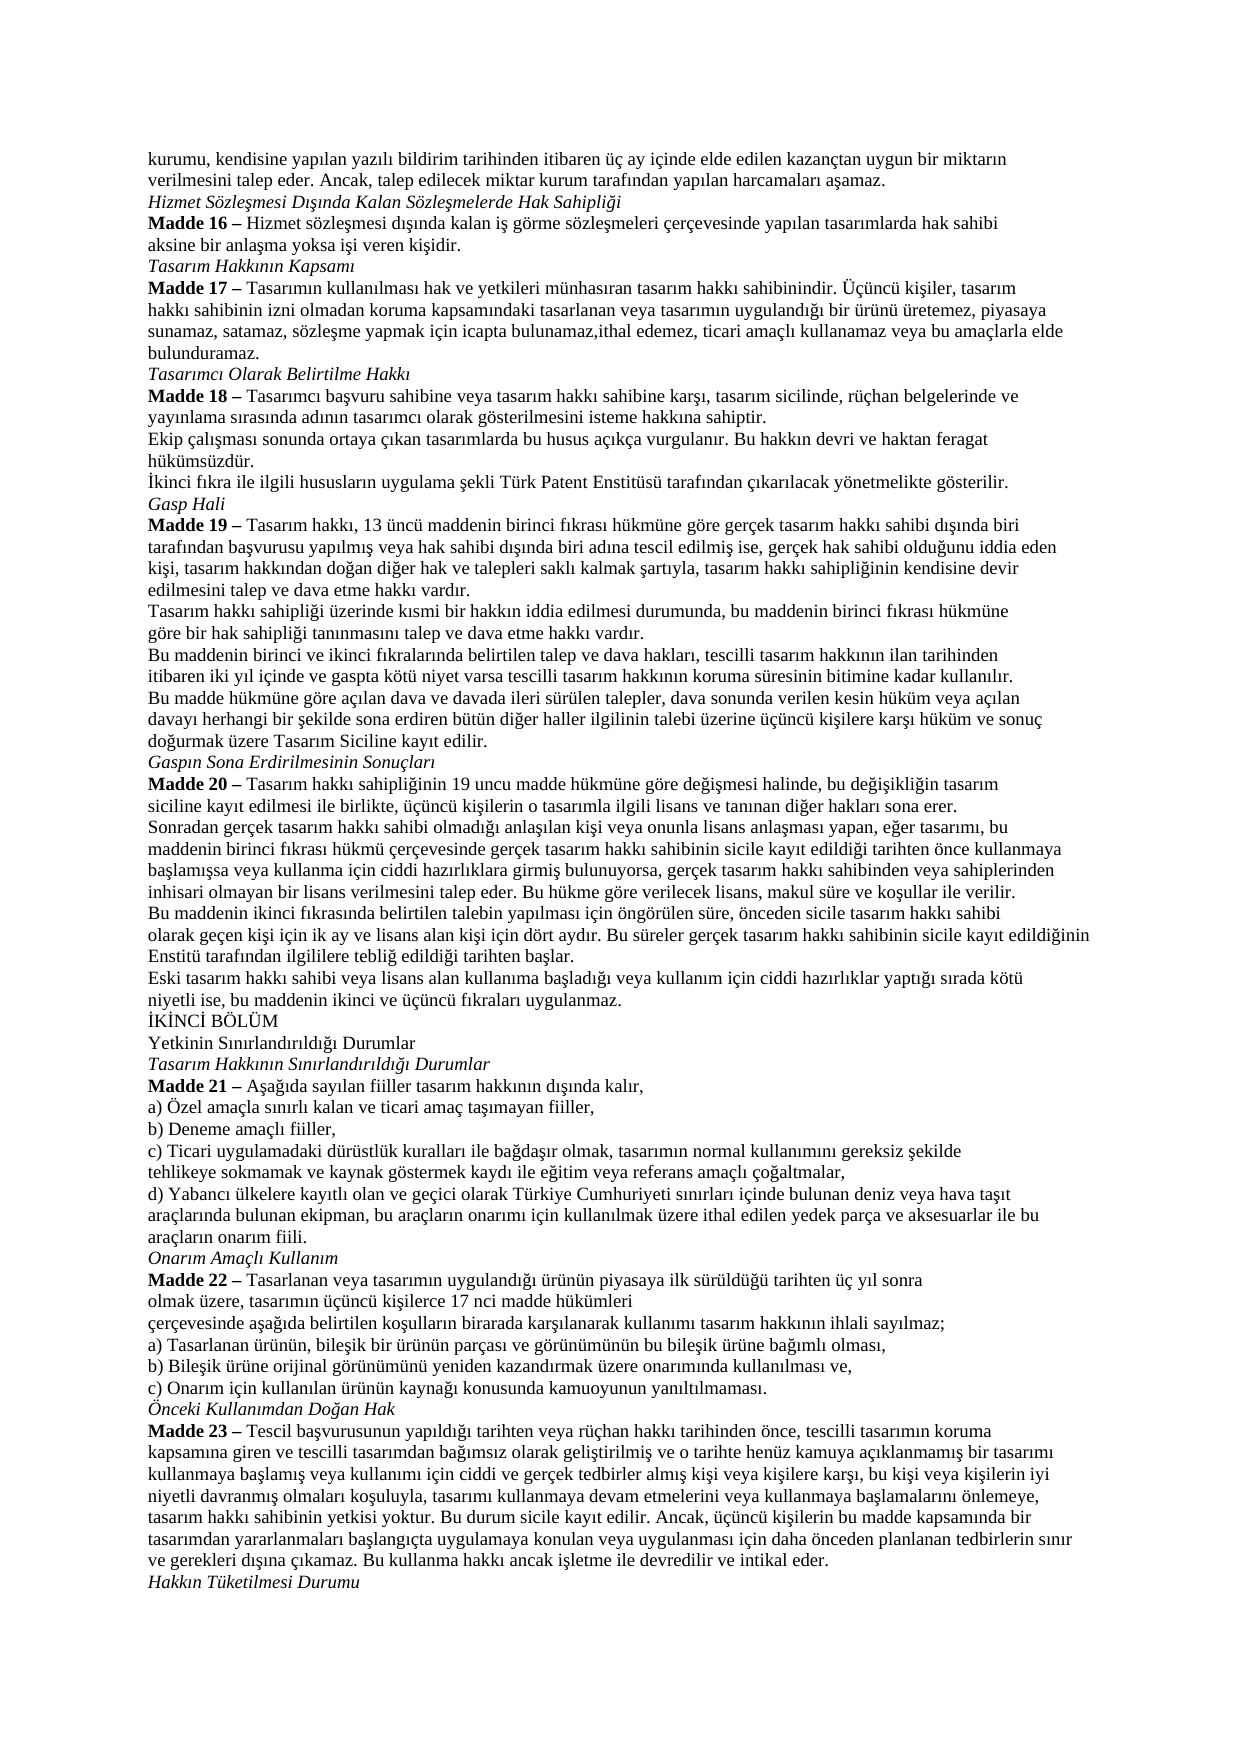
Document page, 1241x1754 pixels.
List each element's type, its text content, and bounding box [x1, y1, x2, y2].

text aksine bir anlaşma yoksa işi veren kişidir. [148, 234, 1093, 255]
text niyetli ise, bu maddenin ikinci ve üçüncü fıkraları uygulanmaz. [148, 988, 1093, 1010]
text siciline kayıt edilmesi ile birlikte, üçüncü kişilerin o tasarımla ilgili lisans ve tanınan diğer hakları sona erer. [148, 794, 1093, 816]
text araçların onarım fiili. [148, 1226, 1093, 1247]
text b) Bileşik ürüne orijinal görünümünü yeniden kazandırmak üzere onarımında kullanılması ve, [148, 1355, 1093, 1377]
text Enstitü tarafından ilgililere tebliğ edildiği tarihten başlar. [148, 945, 1093, 967]
text kişi, tasarım hakkından doğan diğer hak ve talepleri saklı kalmak şartıyla, tasarım hakkı sahipliğinin kendisine devir [148, 557, 1093, 579]
text a) Özel amaçla sınırlı kalan ve ticari amaç taşımayan fiiller, [148, 1096, 1093, 1118]
text Onarım Amaçlı Kullanım [148, 1247, 1093, 1269]
text İKİNCİ BÖLÜM [148, 1010, 1093, 1032]
text Hakkın Tüketilmesi Durumu [148, 1571, 1093, 1592]
text edilmesini talep ve dava etme hakkı vardır. [148, 579, 1093, 600]
text Madde 19 – Tasarım hakkı, 13 üncü maddenin birinci fıkrası hükmüne göre gerçek tasarım hakkı sahibi dışında biri [148, 514, 1093, 536]
text Gaspın Sona Erdirilmesinin Sonuçları [148, 751, 1093, 773]
text doğurmak üzere Tasarım Siciline kayıt edilir. [148, 730, 1093, 751]
text araçlarında bulunan ekipman, bu araçların onarımı için kullanılmak üzere ithal edilen yedek parça ve aksesuarlar ile bu [148, 1204, 1093, 1226]
text Madde 17 – Tasarımın kullanılması hak ve yetkileri münhasıran tasarım hakkı sahibinindir. Üçüncü kişiler, tasarım [148, 277, 1093, 298]
text Önceki Kullanımdan Doğan Hak [148, 1398, 1093, 1420]
text sunamaz, satamaz, sözleşme yapmak için icapta bulunamaz,ithal edemez, ticari amaçlı kullanamaz veya bu amaçlarla elde [148, 320, 1093, 342]
text Madde 16 – Hizmet sözleşmesi dışında kalan iş görme sözleşmeleri çerçevesinde yapılan tasarımlarda hak sahibi [148, 212, 1093, 234]
text Sonradan gerçek tasarım hakkı sahibi olmadığı anlaşılan kişi veya onunla lisans anlaşması yapan, eğer tasarımı, bu [148, 816, 1093, 838]
text c) Ticari uygulamadaki dürüstlük kuralları ile bağdaşır olmak, tasarımın normal kullanımını gereksiz şekilde [148, 1139, 1093, 1161]
text b) Deneme amaçlı fiiller, [148, 1118, 1093, 1139]
text itibaren iki yıl içinde ve gaspta kötü niyet varsa tescilli tasarım hakkının koruma süresinin bitimine kadar kullanılır. [148, 665, 1093, 687]
text tehlikeye sokmamak ve kaynak göstermek kaydı ile eğitim veya referans amaçlı çoğaltmalar, [148, 1161, 1093, 1183]
text kullanmaya başlamış veya kullanımı için ciddi ve gerçek tedbirler almış kişi veya kişilere karşı, bu kişi veya kişilerin iyi [148, 1463, 1093, 1484]
text hakkı sahibinin izni olmadan koruma kapsamındaki tasarlanan veya tasarımın uygulandığı bir ürünü üretemez, piyasaya [148, 298, 1093, 320]
text Madde 18 – Tasarımcı başvuru sahibine veya tasarım hakkı sahibine karşı, tasarım sicilinde, rüçhan belgelerinde ve [148, 385, 1093, 406]
text Bu madde hükmüne göre açılan dava ve davada ileri sürülen talepler, dava sonunda verilen kesin hüküm veya açılan [148, 687, 1093, 708]
text a) Tasarlanan ürünün, bileşik bir ürünün parçası ve görünümünün bu bileşik ürüne bağımlı olması, [148, 1333, 1093, 1355]
text göre bir hak sahipliği tanınmasını talep ve dava etme hakkı vardır. [148, 622, 1093, 643]
text çerçevesinde aşağıda belirtilen koşulların birarada karşılanarak kullanımı tasarım hakkının ihlali sayılmaz; [148, 1312, 1093, 1333]
text olarak geçen kişi için ik ay ve lisans alan kişi için dört aydır. Bu süreler gerçek tasarım hakkı sahibinin sicile kayıt edildiğinin [148, 924, 1093, 945]
text Gasp Hali [148, 493, 1093, 514]
text Bu maddenin birinci ve ikinci fıkralarında belirtilen talep ve dava hakları, tescilli tasarım hakkının ilan tarihinden [148, 643, 1093, 665]
text davayı herhangi bir şekilde sona erdiren bütün diğer haller ilgilinin talebi üzerine üçüncü kişilere karşı hüküm ve sonuç [148, 708, 1093, 730]
text Bu maddenin ikinci fıkrasında belirtilen talebin yapılması için öngörülen süre, önceden sicile tasarım hakkı sahibi [148, 902, 1093, 924]
text Tasarımcı Olarak Belirtilme Hakkı [148, 363, 1093, 385]
text Madde 21 – Aşağıda sayılan fiiller tasarım hakkının dışında kalır, [148, 1075, 1093, 1096]
text Madde 23 – Tescil başvurusunun yapıldığı tarihten veya rüçhan hakkı tarihinden önce, tescilli tasarımın koruma [148, 1420, 1093, 1441]
text c) Onarım için kullanılan ürünün kaynağı konusunda kamuoyunun yanıltılmaması. [148, 1377, 1093, 1398]
text tasarım hakkı sahibinin yetkisi yoktur. Bu durum sicile kayıt edilir. Ancak, üçüncü kişilerin bu madde kapsamında bir [148, 1506, 1093, 1528]
text Tasarım Hakkının Kapsamı [148, 255, 1093, 277]
text maddenin birinci fıkrası hükmü çerçevesinde gerçek tasarım hakkı sahibinin sicile kayıt edildiği tarihten önce kullanmaya [148, 838, 1093, 859]
text Tasarım Hakkının Sınırlandırıldığı Durumlar [148, 1053, 1093, 1075]
text hükümsüzdür. [148, 449, 1093, 471]
text inhisari olmayan bir lisans verilmesini talep eder. Bu hükme göre verilecek lisans, makul süre ve koşullar ile verilir. [148, 881, 1093, 902]
text Ekip çalışması sonunda ortaya çıkan tasarımlarda bu husus açıkça vurgulanır. Bu hakkın devri ve haktan feragat [148, 428, 1093, 449]
text Madde 20 – Tasarım hakkı sahipliğinin 19 uncu madde hükmüne göre değişmesi halinde, bu değişikliğin tasarım [148, 773, 1093, 794]
text başlamışsa veya kullanma için ciddi hazırlıklara girmiş bulunuyorsa, gerçek tasarım hakkı sahibinden veya sahiplerinden [148, 859, 1093, 881]
text niyetli davranmış olmaları koşuluyla, tasarımı kullanmaya devam etmelerini veya kullanmaya başlamalarını önlemeye, [148, 1484, 1093, 1506]
text Yetkinin Sınırlandırıldığı Durumlar [148, 1032, 1093, 1053]
text kapsamına giren ve tescilli tasarımdan bağımsız olarak geliştirilmiş ve o tarihte henüz kamuya açıklanmamış bir tasarımı [148, 1441, 1093, 1463]
text olmak üzere, tasarımın üçüncü kişilerce 17 nci madde hükümleri [148, 1290, 1093, 1312]
text Madde 22 – Tasarlanan veya tasarımın uygulandığı ürünün piyasaya ilk sürüldüğü tarihten üç yıl sonra [148, 1269, 1093, 1290]
text tarafından başvurusu yapılmış veya hak sahibi dışında biri adına tescil edilmiş ise, gerçek hak sahibi olduğunu iddia eden [148, 536, 1093, 557]
text ve gerekleri dışına çıkamaz. Bu kullanma hakkı ancak işletme ile devredilir ve intikal eder. [148, 1549, 1093, 1571]
text kurumu, kendisine yapılan yazılı bildirim tarihinden itibaren üç ay içinde elde edilen kazançtan uygun bir miktarın [148, 148, 1093, 169]
text Eski tasarım hakkı sahibi veya lisans alan kullanıma başladığı veya kullanım için ciddi hazırlıklar yaptığı sırada kötü [148, 967, 1093, 988]
text Hizmet Sözleşmesi Dışında Kalan Sözleşmelerde Hak Sahipliği [148, 191, 1093, 212]
text verilmesini talep eder. Ancak, talep edilecek miktar kurum tarafından yapılan harcamaları aşamaz. [148, 169, 1093, 191]
text Tasarım hakkı sahipliği üzerinde kısmi bir hakkın iddia edilmesi durumunda, bu maddenin birinci fıkrası hükmüne [148, 600, 1093, 622]
text yayınlama sırasında adının tasarımcı olarak gösterilmesini isteme hakkına sahiptir. [148, 406, 1093, 428]
text İkinci fıkra ile ilgili hususların uygulama şekli Türk Patent Enstitüsü tarafından çıkarılacak yönetmelikte gösterilir. [148, 471, 1093, 493]
text bulunduramaz. [148, 342, 1093, 363]
text tasarımdan yararlanmaları başlangıçta uygulamaya konulan veya uygulanması için daha önceden planlanan tedbirlerin sınır [148, 1528, 1093, 1549]
text d) Yabancı ülkelere kayıtlı olan ve geçici olarak Türkiye Cumhuriyeti sınırları içinde bulunan deniz veya hava taşıt [148, 1183, 1093, 1204]
